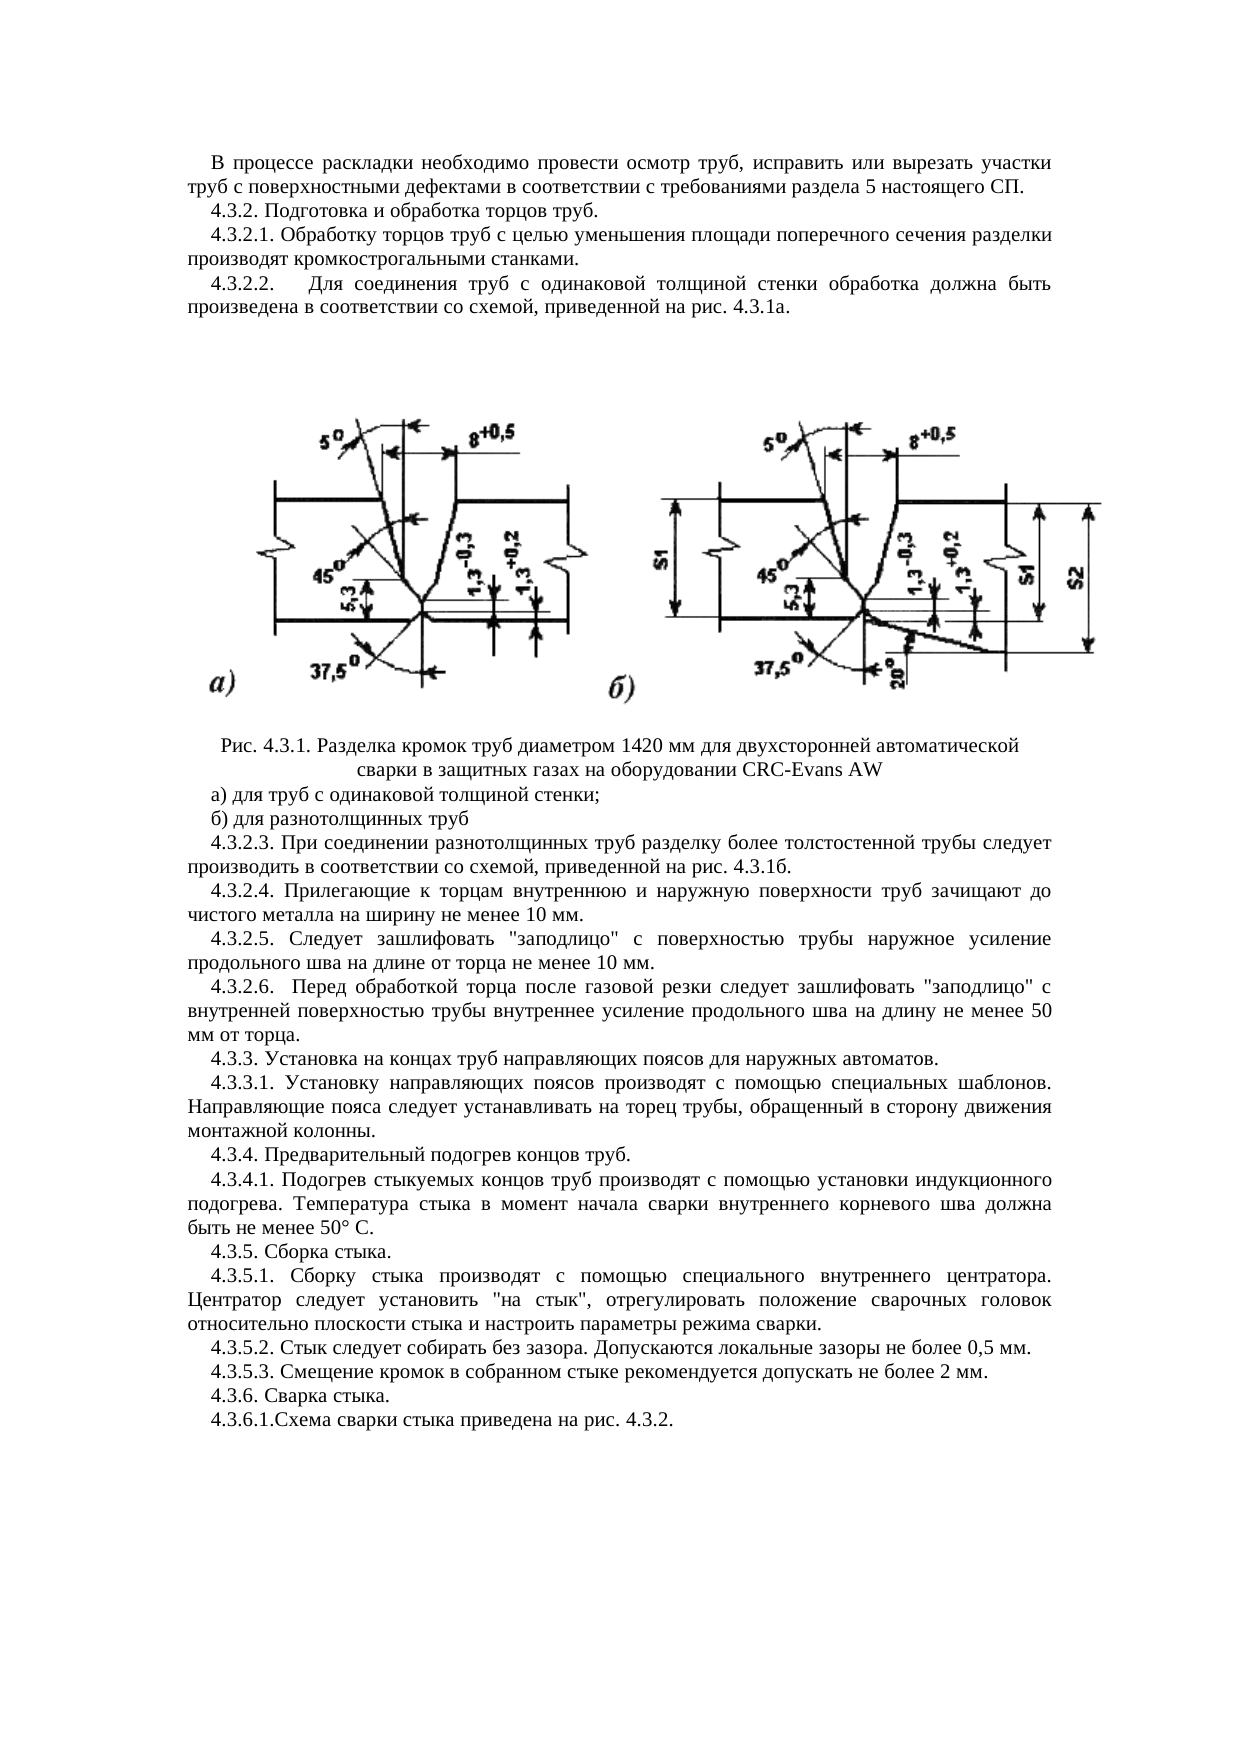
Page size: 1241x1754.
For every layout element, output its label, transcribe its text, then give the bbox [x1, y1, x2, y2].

text а) для труб с одинаковой толщиной стенки; [187, 781, 1053, 805]
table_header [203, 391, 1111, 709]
text 4.3.2.1. Обработку торцов труб с целью уменьшения площади поперечного сечения разделки производят кромкострогальными станками. [187, 222, 1053, 270]
text б) для разнотолщинных труб [187, 805, 1053, 829]
text 4.3.2. Подготовка и обработка торцов труб. [187, 198, 1053, 222]
text 4.3.6.1.Схема сварки стыка приведена на рис. 4.3.2. [187, 1407, 1053, 1431]
text Рис. 4.3.1. Разделка кромок труб диаметром 1420 мм для двухсторонней автоматической [187, 733, 1053, 757]
text 4.3.2.3. При соединении разнотолщинных труб разделку более толстостенной трубы следует производить в соответствии со схемой, приведенной на рис. 4.3.1б. [187, 829, 1053, 878]
text 4.3.5.3. Смещение кромок в собранном стыке рекомендуется допускать не более 2 мм. [187, 1359, 1053, 1383]
text 4.3.4.1. Подогрев стыкуемых концов труб производят с помощью установки индукционного подогрева. Температура стыка в момент начала сварки внутреннего корневого шва должна быть не менее 50° С. [187, 1166, 1053, 1238]
text сварки в защитных газах на оборудовании CRC-Evans AW [187, 757, 1053, 781]
text 4.3.4. Предварительный подогрев концов труб. [187, 1142, 1053, 1166]
text 4.3.3. Установка на концах труб направляющих поясов для наружных автоматов. [187, 1046, 1053, 1070]
text 4.3.5. Сборка стыка. [187, 1238, 1053, 1263]
text 4.3.3.1. Установку направляющих поясов производят с помощью специальных шаблонов. Направляющие пояса следует устанавливать на торец трубы, обращенный в сторону движения монтажной колонны. [187, 1070, 1053, 1142]
text 4.3.5.2. Стык следует собирать без зазора. Допускаются локальные зазоры не более 0,5 мм. [187, 1335, 1053, 1359]
text 4.3.2.2. Для соединения труб с одинаковой толщиной стенки обработка должна быть произведена в соответствии со схемой, приведенной на рис. 4.3.1а. [187, 270, 1053, 318]
picture [204, 412, 596, 703]
picture [598, 412, 1109, 709]
text 4.3.2.6. Перед обработкой торца после газовой резки следует зашлифовать "заподлицо" с внутренней поверхностью трубы внутреннее усиление продольного шва на длину не менее 50 мм от торца. [187, 974, 1053, 1046]
text 4.3.2.4. Прилегающие к торцам внутреннюю и наружную поверхности труб зачищают до чистого металла на ширину не менее 10 мм. [187, 878, 1053, 926]
text 4.3.6. Сварка стыка. [187, 1383, 1053, 1407]
text 4.3.2.5. Следует зашлифовать "заподлицо" с поверхностью трубы наружное усиление продольного шва на длине от торца не менее 10 мм. [187, 926, 1053, 974]
text 4.3.5.1. Сборку стыка производят с помощью специального внутреннего центратора. Центратор следует установить "на стык", отрегулировать положение сварочных головок относительно плоскости стыка и настроить параметры режима сварки. [187, 1263, 1053, 1335]
text В процессе раскладки необходимо провести осмотр труб, исправить или вырезать участки труб с поверхностными дефектами в соответствии с требованиями раздела 5 настоящего СП. [187, 150, 1053, 198]
